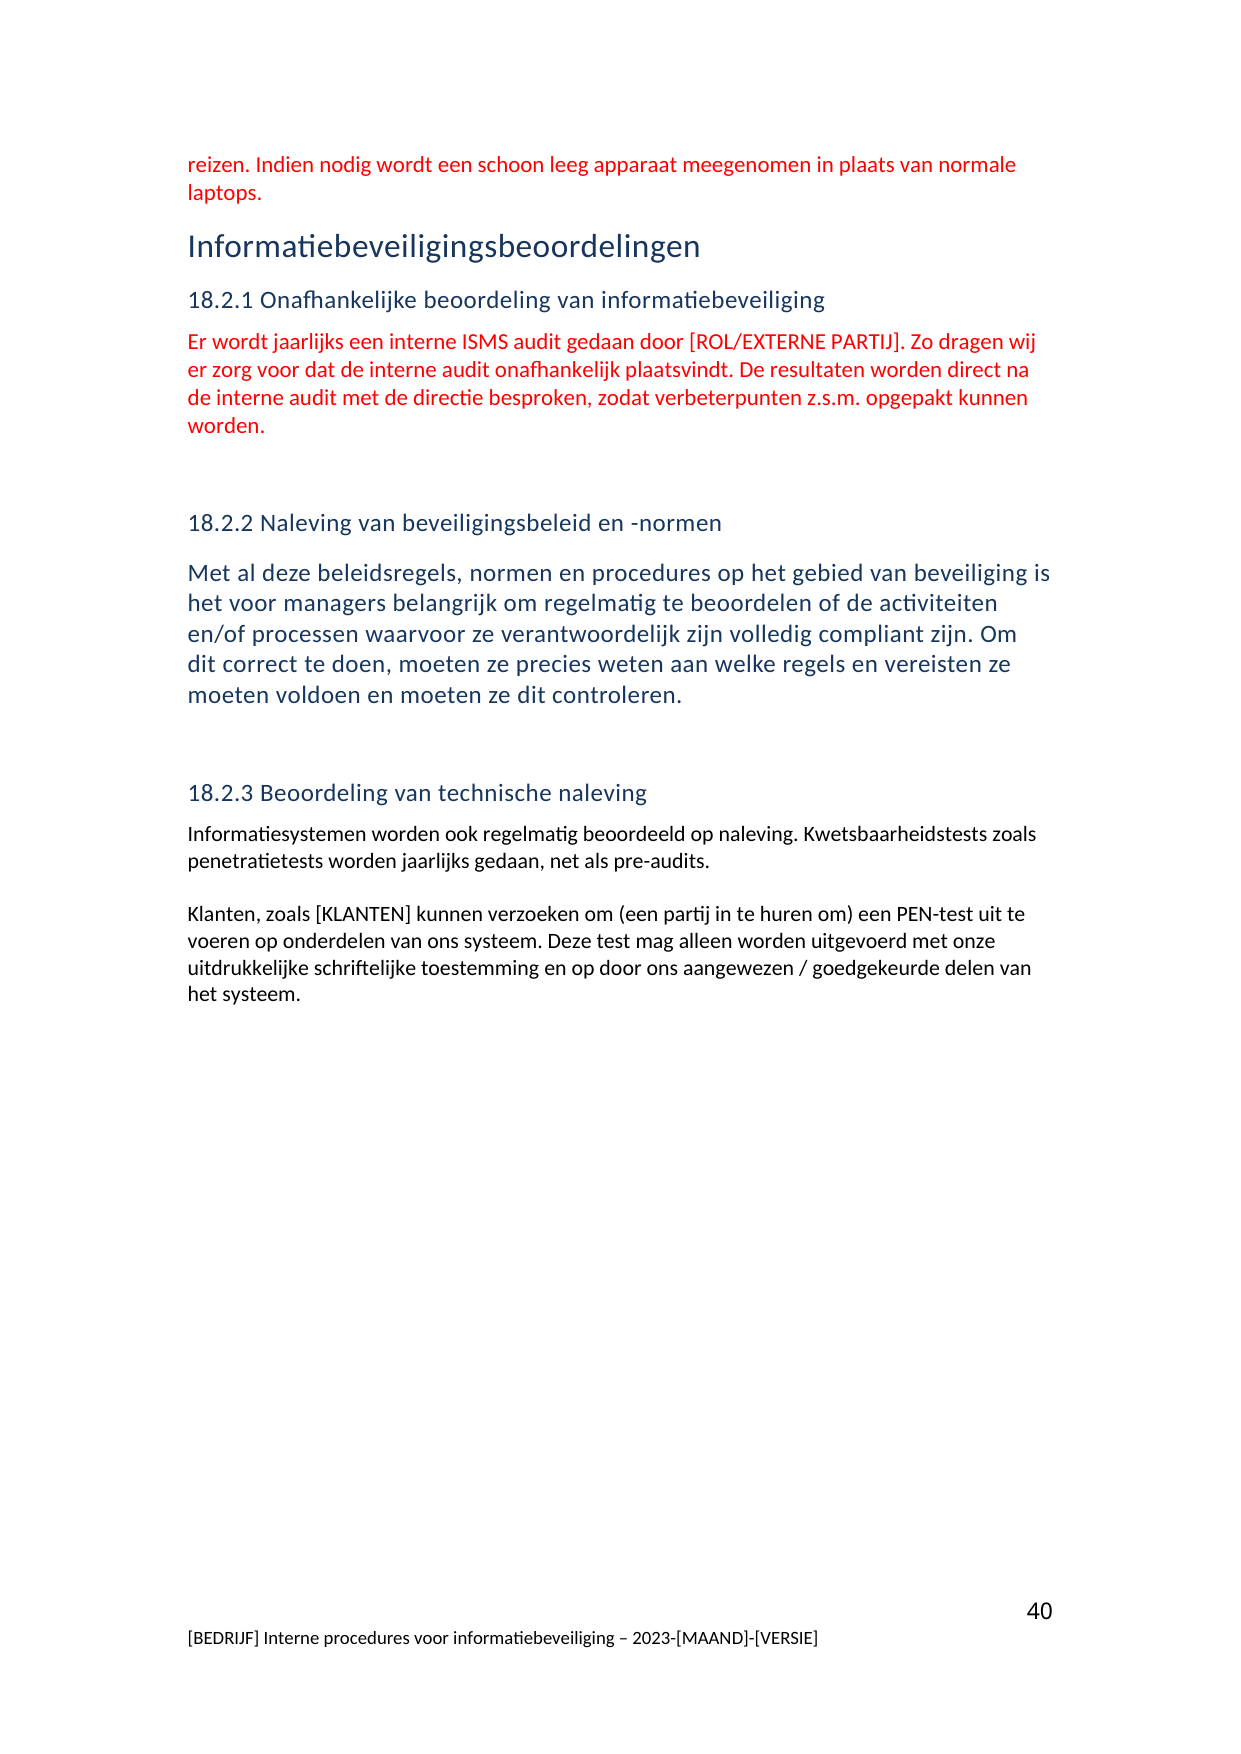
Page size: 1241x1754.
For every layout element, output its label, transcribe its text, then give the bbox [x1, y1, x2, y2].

subtitle Informatiebeveiligingsbeoordelingen [187, 225, 1053, 266]
subtitle 18.2.1 Onafhankelijke beoordeling van informatiebeveiliging [187, 284, 1053, 315]
subtitle Met al deze beleidsregels, normen en procedures op het gebied van beveiliging is het voor managers belangrijk om regelmatig te beoordelen of de activiteiten en/of processen waarvoor ze verantwoordelijk zijn volledig compliant zijn. Om dit correct te doen, moeten ze precies weten aan welke regels en vereisten ze moeten voldoen en moeten ze dit controleren. [187, 557, 1053, 709]
subtitle 18.2.3 Beoordeling van technische naleving [187, 777, 1053, 808]
text Er wordt jaarlijks een interne ISMS audit gedaan door [ROL/EXTERNE PARTIJ]. Zo dragen wij er zorg voor dat de interne audit onafhankelijk plaatsvindt. De resultaten worden direct na de interne audit met de directie besproken, zodat verbeterpunten z.s.m. opgepakt kunnen worden. [187, 327, 1053, 439]
subtitle 18.2.2 Naleving van beveiligingsbeleid en -normen [187, 507, 1053, 538]
text Klanten, zoals [KLANTEN] kunnen verzoeken om (een partij in te huren om) een PEN-test uit te voeren op onderdelen van ons systeem. Deze test mag alleen worden uitgevoerd met onze uitdrukkelijke schriftelijke toestemming en op door ons aangewezen / goedgekeurde delen van het systeem. [187, 900, 1053, 1007]
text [187, 150, 1053, 206]
text Informatiesystemen worden ook regelmatig beoordeeld op naleving. Kwetsbaarheidstests zoals penetratietests worden jaarlijks gedaan, net als pre-audits. [187, 820, 1053, 874]
